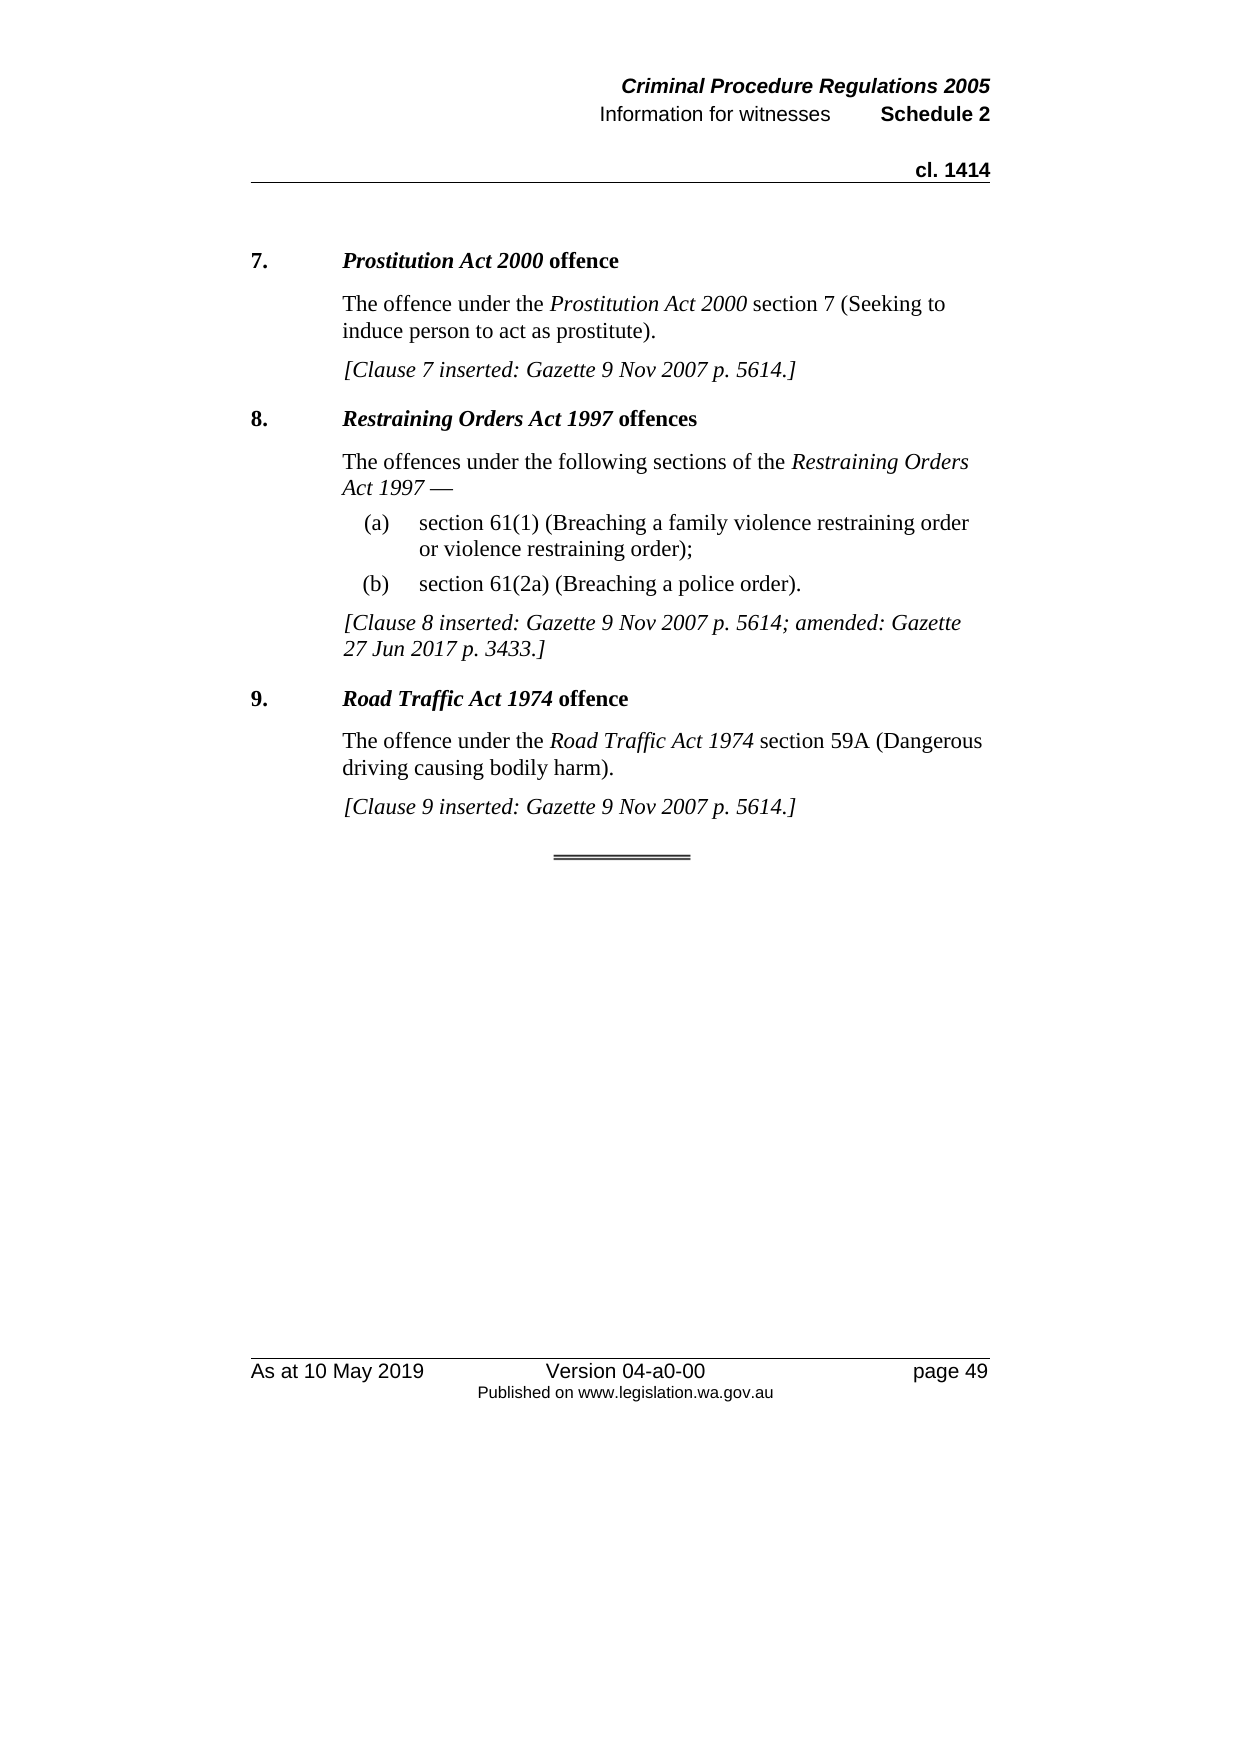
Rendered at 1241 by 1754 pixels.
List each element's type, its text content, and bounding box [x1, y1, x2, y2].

subtitle 7. Prostitution Act 2000 offence [251, 247, 990, 274]
picture [543, 844, 697, 873]
subtitle 9. Road Traffic Act 1974 offence [251, 684, 990, 711]
text [Clause 7 inserted: Gazette 9 Nov 2007 p. 5614.] [251, 356, 990, 382]
text (a) section 61(1) (Breaching a family violence restraining order or violence restraining order); [251, 509, 990, 562]
text [Clause 8 inserted: Gazette 9 Nov 2007 p. 5614; amended: Gazette 27 Jun 2017 p. 3433.] [251, 609, 990, 662]
text The offence under the Prostitution Act 2000 section 7 (Seeking to induce person to act as prostitute). [251, 291, 990, 343]
text The offences under the following sections of the Restraining Orders Act 1997 — [251, 448, 990, 501]
text [Clause 9 inserted: Gazette 9 Nov 2007 p. 5614.] [251, 793, 990, 819]
text (b) section 61(2a) (Breaching a police order). [251, 570, 990, 596]
text The offence under the Road Traffic Act 1974 section 59A (Dangerous driving causing bodily harm). [251, 728, 990, 780]
subtitle 8. Restraining Orders Act 1997 offences [251, 405, 990, 431]
